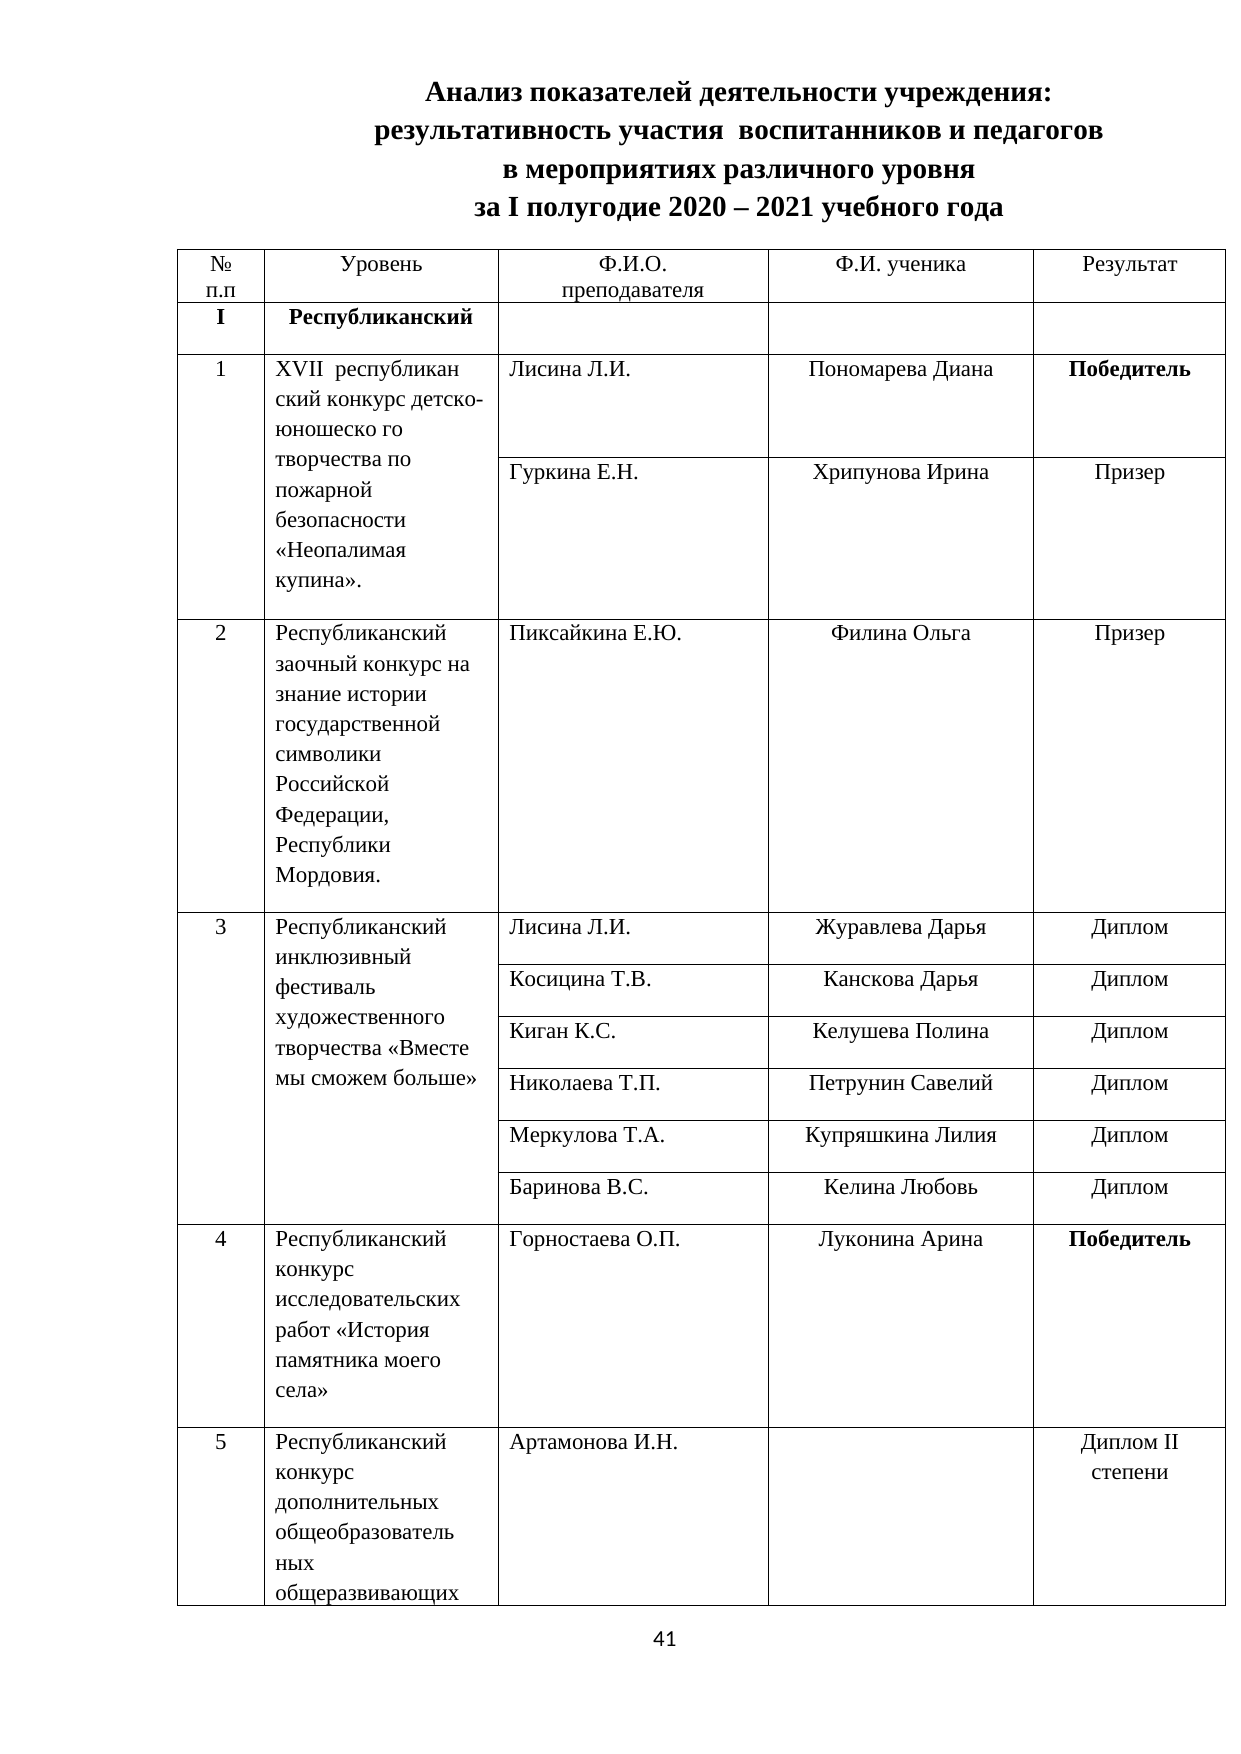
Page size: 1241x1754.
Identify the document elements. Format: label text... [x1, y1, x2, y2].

table_header № п.п [178, 250, 264, 302]
table_cell Диплом [1034, 1173, 1225, 1224]
table_cell 5 [178, 1428, 264, 1605]
table_cell Хрипунова Ирина [769, 458, 1033, 619]
table_cell [499, 303, 768, 354]
list за I полугодие 2020 – 2021 учебного года [326, 189, 1152, 223]
table_cell Петрунин Савелий [769, 1069, 1033, 1120]
table_cell 1 [178, 355, 264, 619]
table_header Результат [1034, 250, 1225, 302]
table_cell Лисина Л.И. [499, 355, 768, 457]
table_cell Диплом [1034, 1069, 1225, 1120]
table_cell Канскова Дарья [769, 965, 1033, 1016]
table_cell Призер [1034, 458, 1225, 619]
table_header Уровень [265, 250, 498, 302]
table_cell Республиканский инклюзивный фестиваль художественного творчества «Вместе мы сможем больше» [265, 913, 498, 1224]
table_header Ф.И. ученика [769, 250, 1033, 302]
table_cell [769, 303, 1033, 354]
table_cell Пономарева Диана [769, 355, 1033, 457]
table_header Ф.И.О. преподавателя [499, 250, 768, 302]
table_cell [769, 1428, 1033, 1605]
table_cell Киган К.С. [499, 1017, 768, 1068]
table_cell Меркулова Т.А. [499, 1121, 768, 1172]
table_cell Келина Любовь [769, 1173, 1033, 1224]
table_cell Купряшкина Лилия [769, 1121, 1033, 1172]
table_cell Гуркина Е.Н. [499, 458, 768, 619]
table_cell Диплом [1034, 965, 1225, 1016]
table_cell Баринова В.С. [499, 1173, 768, 1224]
list Анализ показателей деятельности учреждения: [326, 74, 1152, 107]
list в мероприятиях различного уровня [326, 151, 1152, 184]
table_cell Диплом II степени [1034, 1428, 1225, 1605]
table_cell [265, 1428, 498, 1605]
table_cell Горностаева О.П. [499, 1225, 768, 1427]
table_cell Косицина Т.В. [499, 965, 768, 1016]
table_cell I [178, 303, 264, 354]
table_cell Луконина Арина [769, 1225, 1033, 1427]
table_cell Диплом [1034, 1121, 1225, 1172]
table_cell Диплом [1034, 913, 1225, 964]
table_cell Николаева Т.П. [499, 1069, 768, 1120]
table_cell Артамонова И.Н. [499, 1428, 768, 1605]
table_cell Республиканский заочный конкурс на знание истории государственной символики Российской Федерации, Республики Мордовия. [265, 620, 498, 912]
table_cell Журавлева Дарья [769, 913, 1033, 964]
table_cell Лисина Л.И. [499, 913, 768, 964]
table_cell Диплом [1034, 1017, 1225, 1068]
table_cell Победитель [1034, 355, 1225, 457]
table_cell XVII республикан ский конкурс детско-юношеско го творчества по пожарной безопасности «Неопалимая купина». [265, 355, 498, 619]
table_cell Келушева Полина [769, 1017, 1033, 1068]
list результативность участия воспитанников и педагогов [326, 112, 1152, 146]
table_cell Призер [1034, 620, 1225, 912]
table_cell Республиканский конкурс исследовательских работ «История памятника моего села» [265, 1225, 498, 1427]
table_cell Пиксайкина Е.Ю. [499, 620, 768, 912]
table_cell Филина Ольга [769, 620, 1033, 912]
table_cell 3 [178, 913, 264, 1224]
table_cell [1034, 303, 1225, 354]
table_cell 2 [178, 620, 264, 912]
table_cell 4 [178, 1225, 264, 1427]
table_cell Победитель [1034, 1225, 1225, 1427]
table_cell Республиканский [265, 303, 498, 354]
